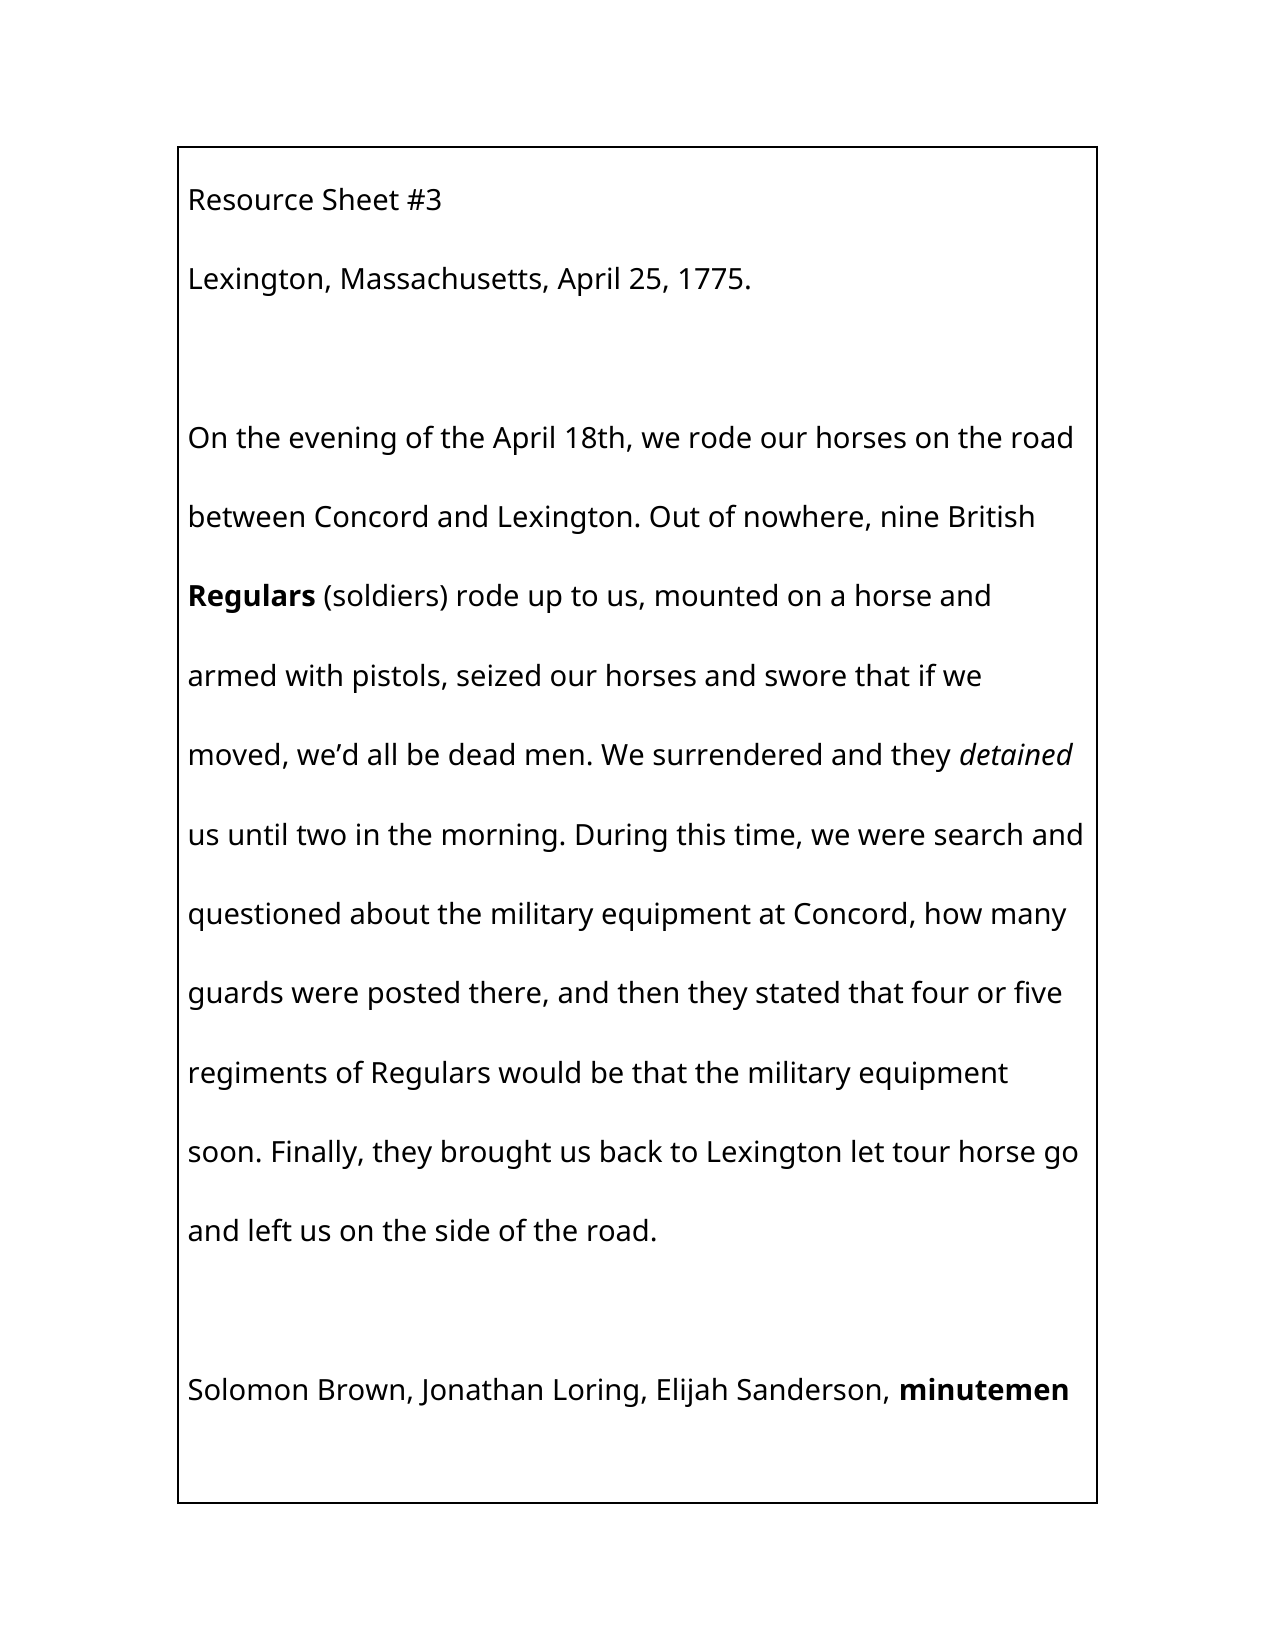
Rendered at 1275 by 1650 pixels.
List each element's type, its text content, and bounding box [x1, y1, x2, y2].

text Solomon Brown, Jonathan Loring, Elijah Sanderson, minutemen [187, 1369, 1087, 1409]
text On the evening of the April 18th, we rode our horses on the road between Concord and Lexington. Out of nowhere, nine British Regulars (soldiers) rode up to us, mounted on a horse and armed with pistols, seized our horses and swore that if we moved, we’d all be dead men. We surrendered and they detained us until two in the morning. During this time, we were search and questioned about the military equipment at Concord, how many guards were posted there, and then they stated that four or five regiments of Regulars would be that the military equipment soon. Finally, they brought us back to Lexington let tour horse go and left us on the side of the road. [187, 417, 1087, 1250]
text Lexington, Massachusetts, April 25, 1775. [187, 258, 1087, 298]
text Resource Sheet #3 [187, 179, 1087, 218]
